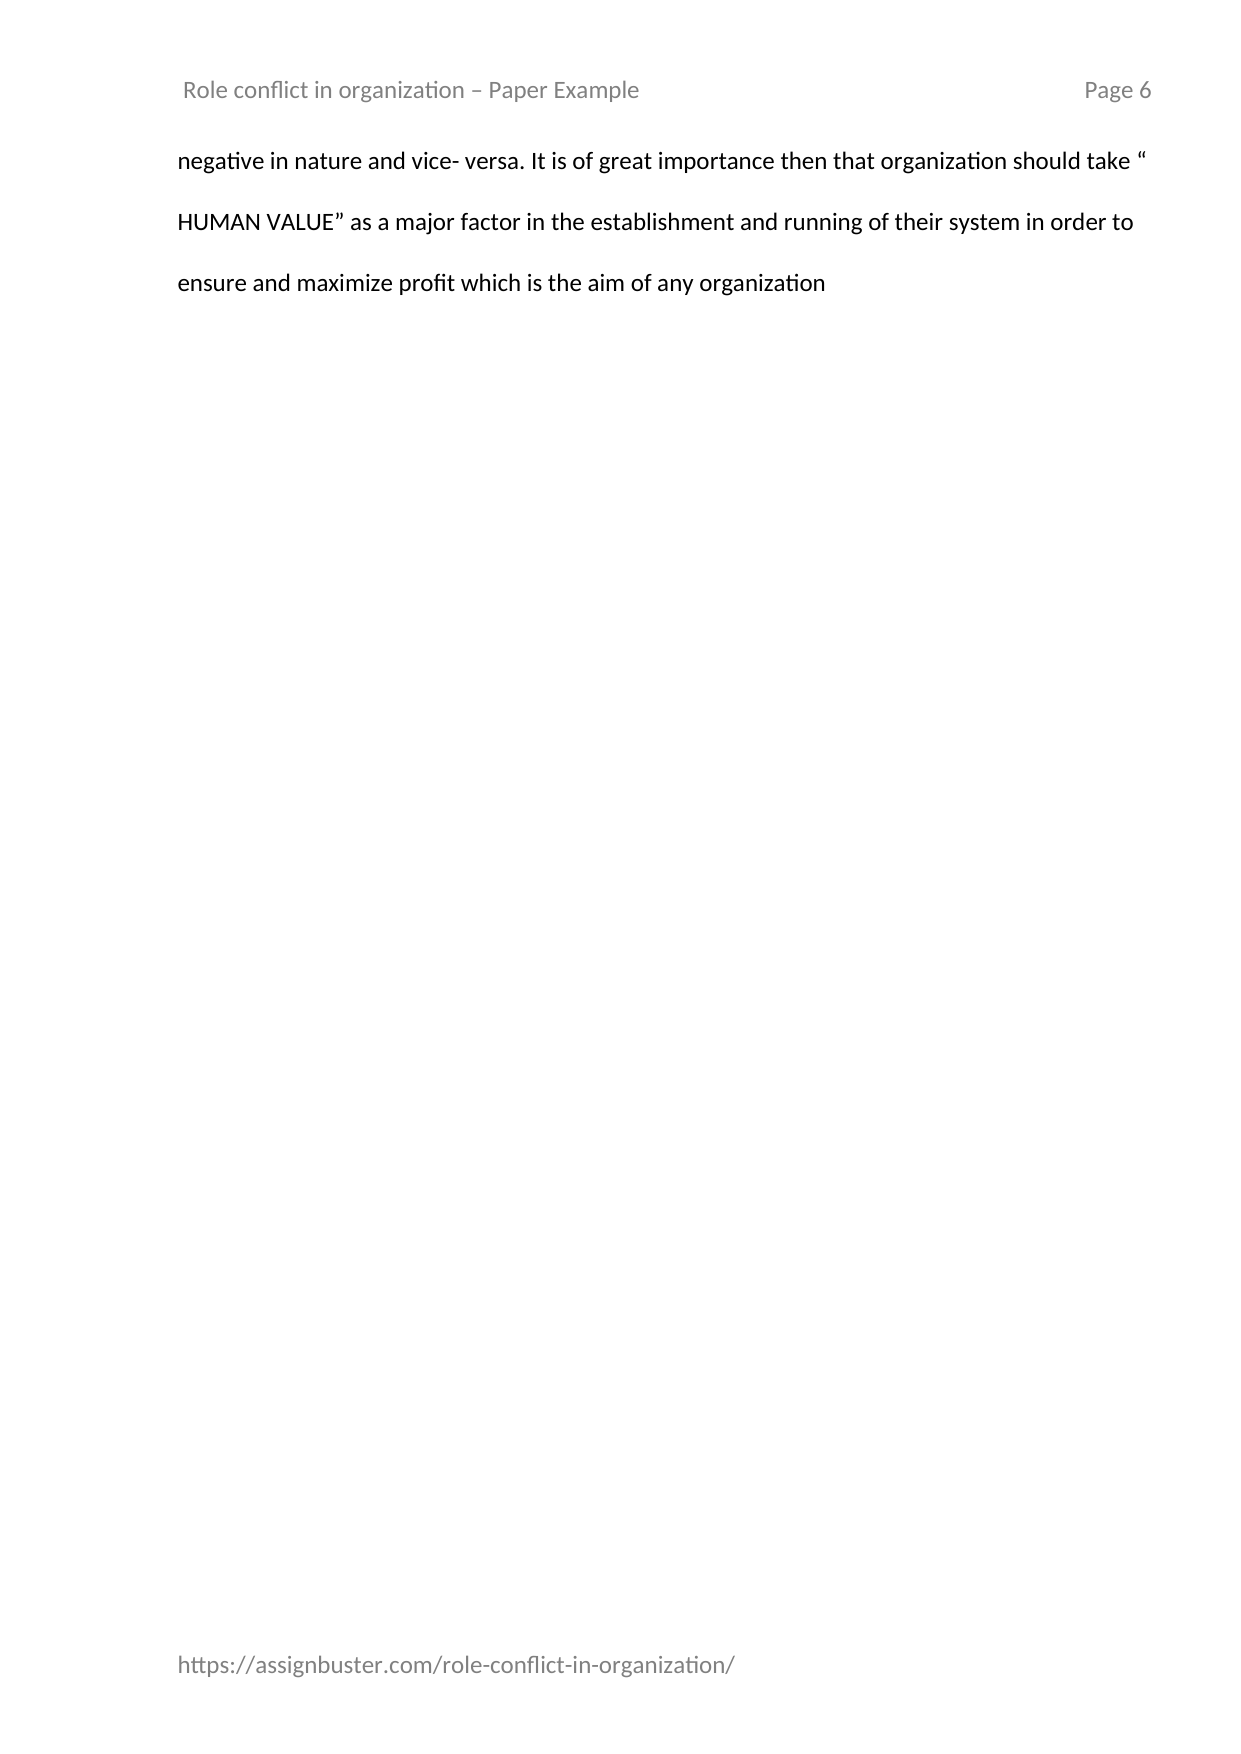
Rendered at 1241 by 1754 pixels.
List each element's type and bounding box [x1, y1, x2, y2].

text [177, 145, 1152, 298]
